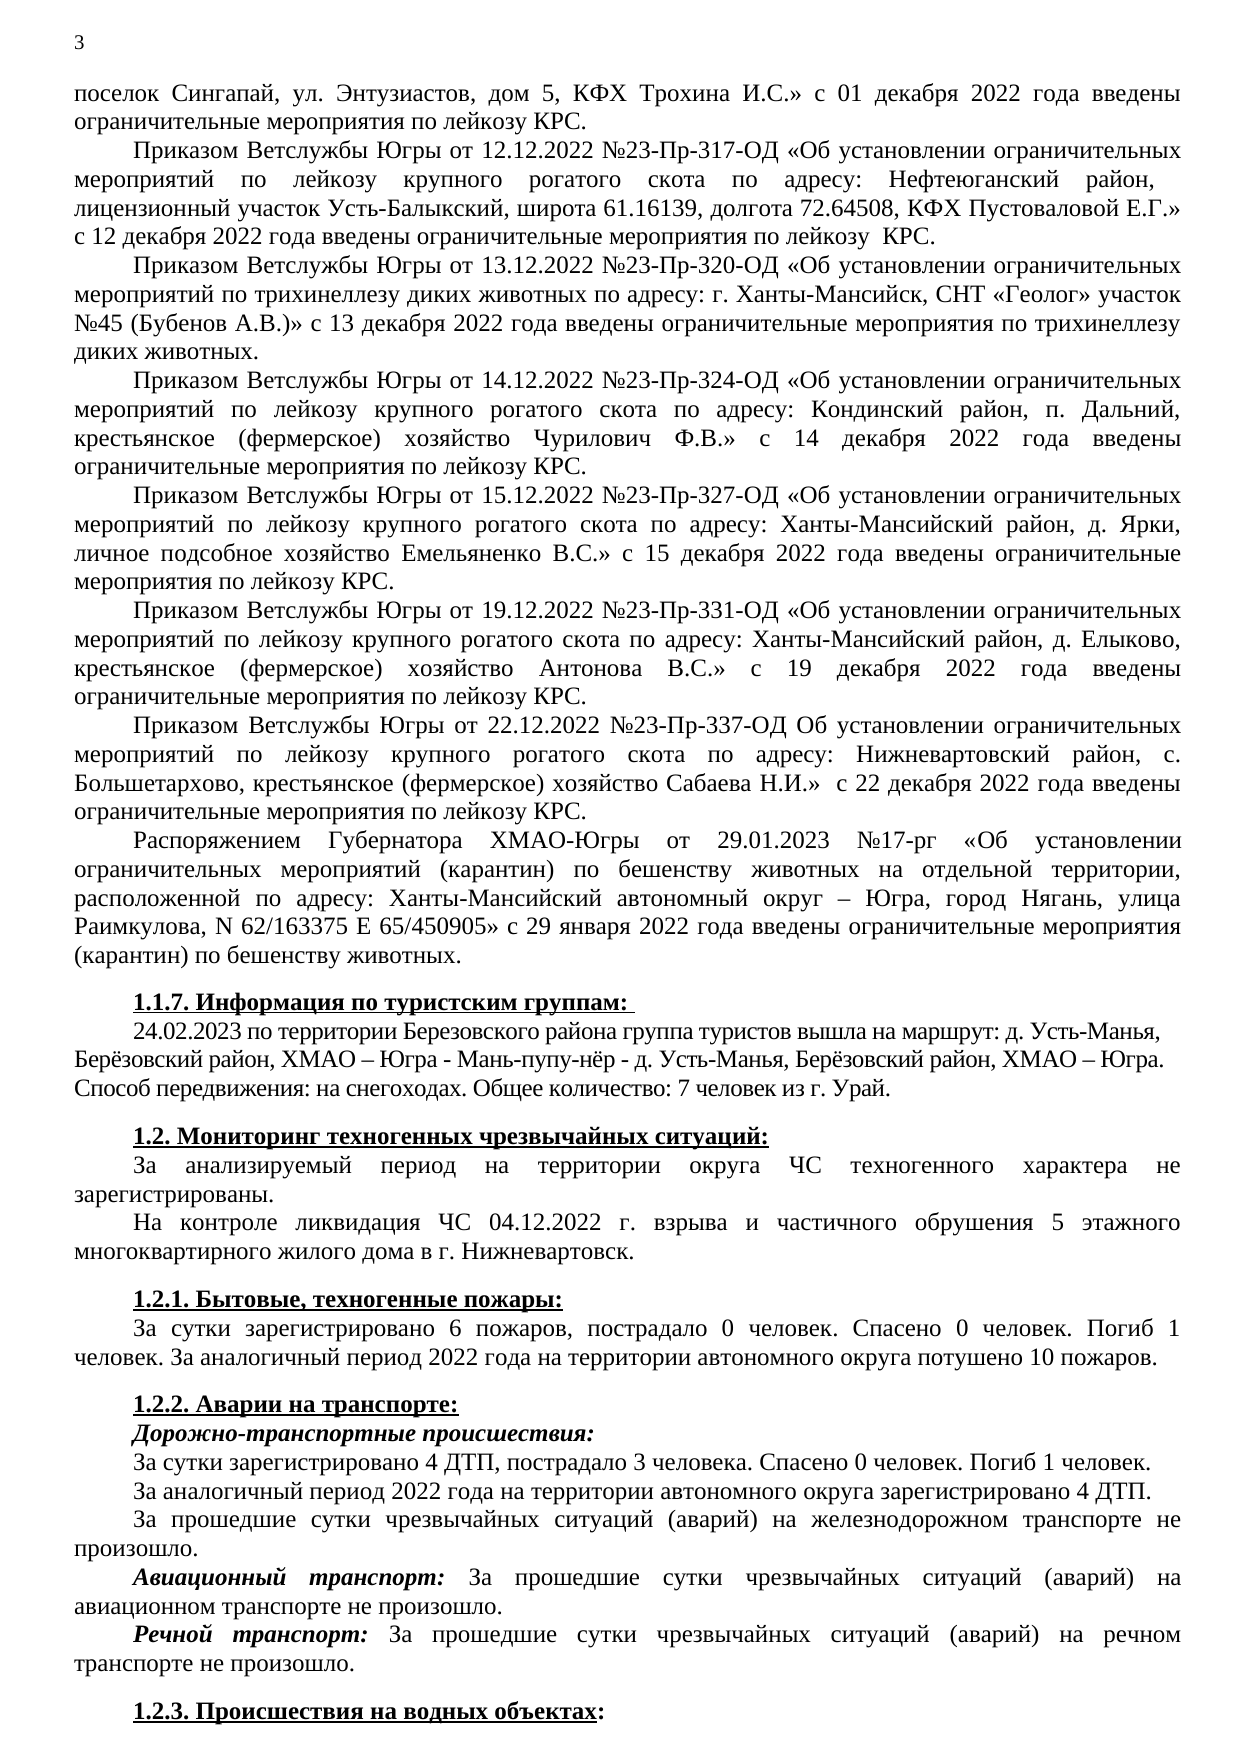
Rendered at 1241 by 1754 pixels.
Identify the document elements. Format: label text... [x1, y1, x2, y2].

text Приказом Ветслужбы Югры от 14.12.2022 №23-Пр-324-ОД «Об установлении ограничительных мероприятий по лейкозу крупного рогатого скота по адресу: Кондинский район, п. Дальний, крестьянское (фермерское) хозяйство Чурилович Ф.В.» с 14 декабря 2022 года введены ограничительные мероприятия по лейкозу КРС. [74, 365, 1182, 480]
text 1.2. Мониторинг техногенных чрезвычайных ситуаций: [74, 1121, 1182, 1150]
text Приказом Ветслужбы Югры от 15.12.2022 №23-Пр-327-ОД «Об установлении ограничительных мероприятий по лейкозу крупного рогатого скота по адресу: Ханты-Мансийский район, д. Ярки, личное подсобное хозяйство Емельяненко В.С.» с 15 декабря 2022 года введены ограничительные мероприятия по лейкозу КРС. [74, 480, 1182, 595]
text Приказом Ветслужбы Югры от 19.12.2022 №23-Пр-331-ОД «Об установлении ограничительных мероприятий по лейкозу крупного рогатого скота по адресу: Ханты-Мансийский район, д. Елыково, крестьянское (фермерское) хозяйство Антонова В.С.» с 19 декабря 2022 года введены ограничительные мероприятия по лейкозу КРС. [74, 595, 1182, 710]
text За аналогичный период 2022 года на территории автономного округа зарегистрировано 4 ДТП. [74, 1476, 1182, 1504]
text На контроле ликвидация ЧС 04.12.2022 г. взрыва и частичного обрушения 5 этажного многоквартирного жилого дома в г. Нижневартовск. [74, 1207, 1182, 1265]
text Дорожно-транспортные происшествия: [74, 1418, 1182, 1447]
text 24.02.2023 по территории Березовского района группа туристов вышла на маршрут: д. Усть-Манья, Берёзовский район, ХМАО – Югра - Мань-пупу-нёр - д. Усть-Манья, Берёзовский район, ХМАО – Югра. Способ передвижения: на снегоходах. Общее количество: 7 человек из г. Урай. [74, 1016, 1182, 1102]
text Распоряжением Губернатора ХМАО-Югры от 29.01.2023 №17-рг «Об установлении ограничительных мероприятий (карантин) по бешенству животных на отдельной территории, расположенной по адресу: Ханты-Мансийский автономный округ – Югра, город Нягань, улица Раимкулова, N 62/163375 E 65/450905» с 29 января 2022 года введены ограничительные мероприятия (карантин) по бешенству животных. [74, 825, 1182, 969]
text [74, 78, 1182, 135]
text Приказом Ветслужбы Югры от 12.12.2022 №23-Пр-317-ОД «Об установлении ограничительных мероприятий по лейкозу крупного рогатого скота по адресу: Нефтеюганский район, лицензионный участок Усть-Балыкский, широта 61.16139, долгота 72.64508, КФХ Пустоваловой Е.Г.» с 12 декабря 2022 года введены ограничительные мероприятия по лейкозу КРС. [74, 135, 1182, 250]
text 1.1.7. Информация по туристским группам: [74, 987, 1182, 1016]
text Приказом Ветслужбы Югры от 22.12.2022 №23-Пр-337-ОД Об установлении ограничительных мероприятий по лейкозу крупного рогатого скота по адресу: Нижневартовский район, с. Большетархово, крестьянское (фермерское) хозяйство Сабаева Н.И.» с 22 декабря 2022 года введены ограничительные мероприятия по лейкозу КРС. [74, 710, 1182, 825]
text 1.2.1. Бытовые, техногенные пожары: [74, 1284, 1182, 1313]
text Приказом Ветслужбы Югры от 13.12.2022 №23-Пр-320-ОД «Об установлении ограничительных мероприятий по трихинеллезу диких животных по адресу: г. Ханты-Мансийск, СНТ «Геолог» участок №45 (Бубенов А.В.)» с 13 декабря 2022 года введены ограничительные мероприятия по трихинеллезу диких животных. [74, 250, 1182, 365]
text За сутки зарегистрировано 4 ДТП, пострадало 3 человека. Спасено 0 человек. Погиб 1 человек. [74, 1447, 1182, 1476]
text За анализируемый период на территории округа ЧС техногенного характера не зарегистрированы. [74, 1150, 1182, 1207]
text За прошедшие сутки чрезвычайных ситуаций (аварий) на железнодорожном транспорте не произошло. [74, 1504, 1182, 1562]
text Авиационный транспорт: За прошедшие сутки чрезвычайных ситуаций (аварий) на авиационном транспорте не произошло. [74, 1562, 1182, 1619]
text Речной транспорт: За прошедшие сутки чрезвычайных ситуаций (аварий) на речном транспорте не произошло. [74, 1619, 1182, 1677]
text 1.2.3. Происшествия на водных объектах: [74, 1696, 1182, 1725]
text 1.2.2. Аварии на транспорте: [74, 1389, 1182, 1418]
text За сутки зарегистрировано 6 пожаров, пострадало 0 человек. Спасено 0 человек. Погиб 1 человек. За аналогичный период 2022 года на территории автономного округа потушено 10 пожаров. [74, 1313, 1182, 1370]
